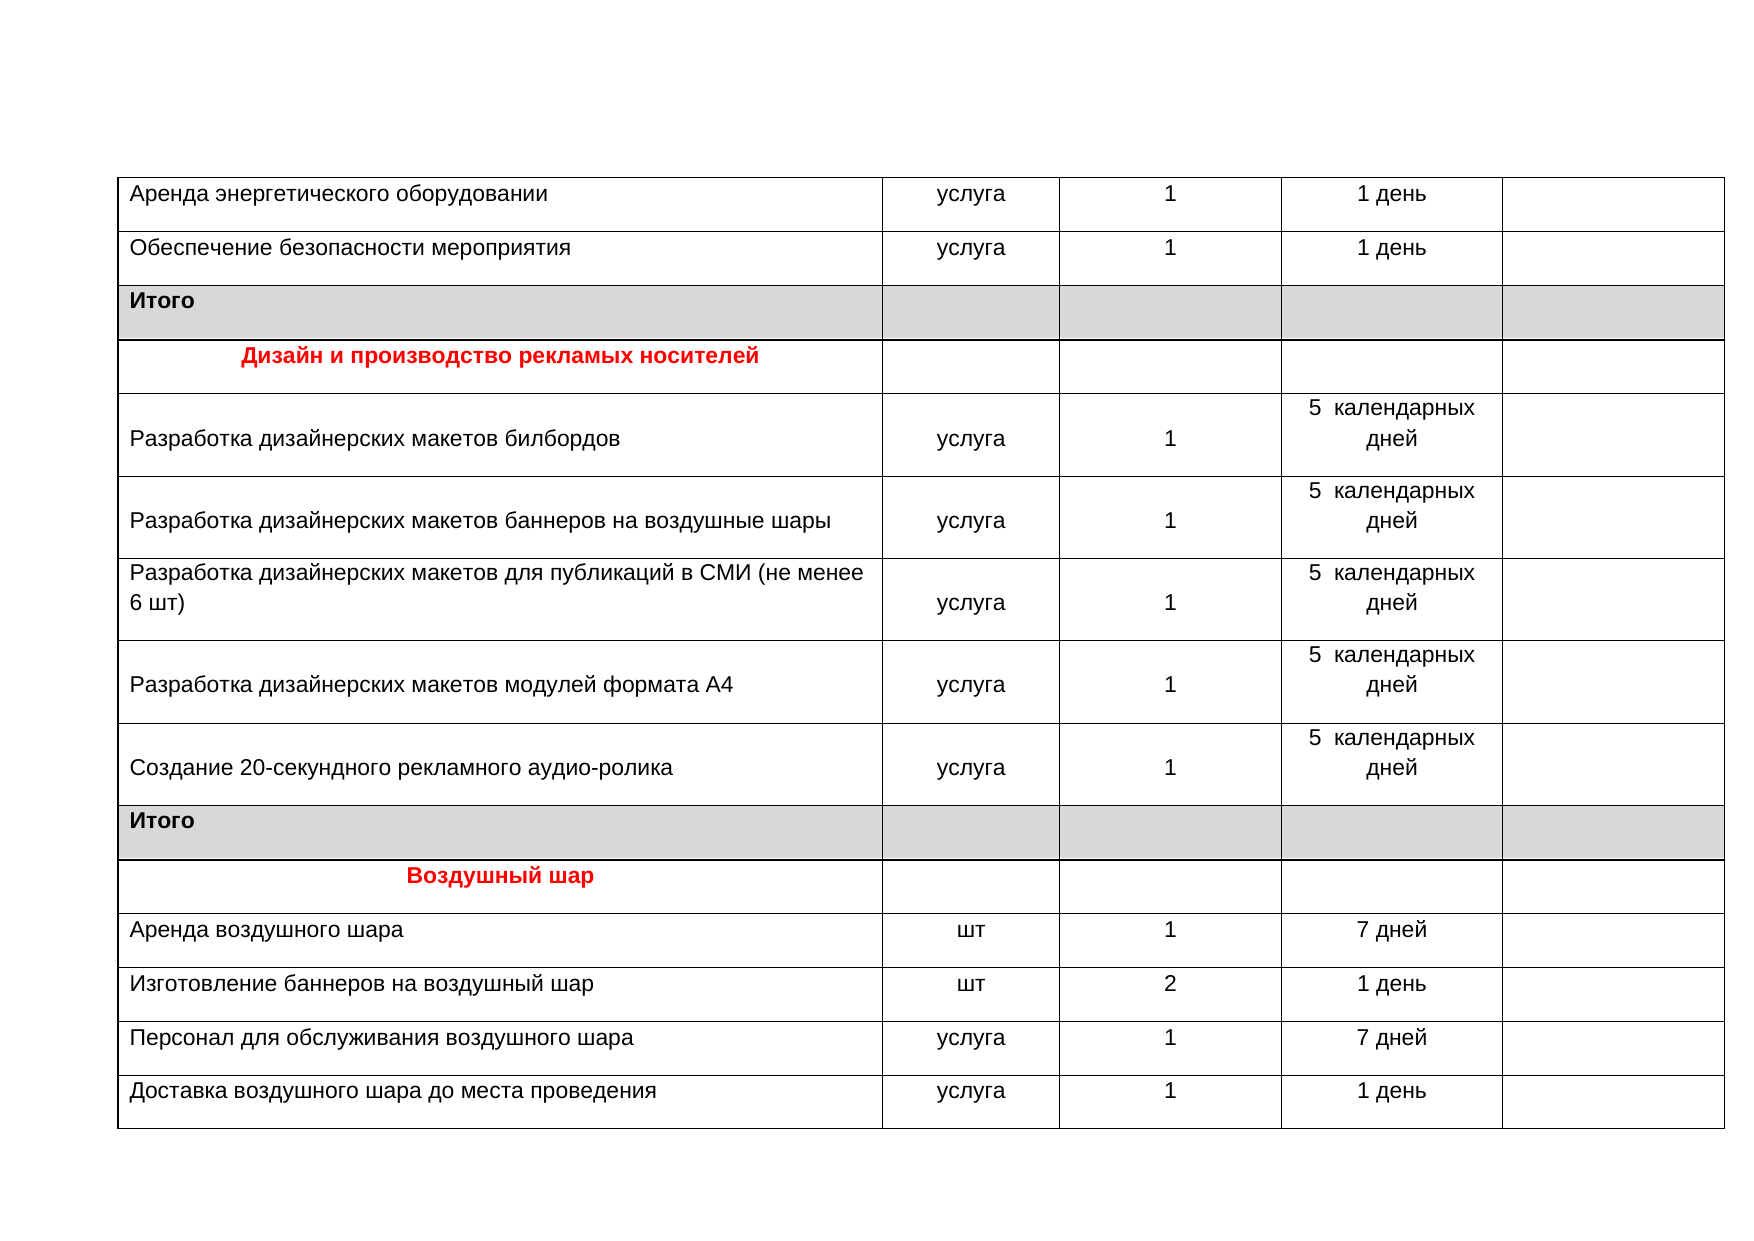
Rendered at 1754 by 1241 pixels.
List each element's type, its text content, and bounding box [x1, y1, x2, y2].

table_cell 5 календарных дней [1282, 477, 1502, 558]
table_cell 5 календарных дней [1282, 724, 1502, 805]
table_cell [883, 286, 1059, 338]
table_cell [883, 861, 1059, 913]
table_cell Аренда воздушного шара [119, 914, 882, 967]
table_cell услуга [883, 394, 1059, 476]
table_cell услуга [883, 724, 1059, 805]
table_cell [1282, 806, 1502, 858]
table_cell услуга [883, 559, 1059, 640]
table_cell [1503, 178, 1724, 231]
table_cell Итого [119, 286, 882, 338]
table_cell Обеспечение безопасности мероприятия [119, 232, 882, 285]
table_cell 1 [1060, 641, 1281, 722]
table_cell [1503, 968, 1724, 1021]
table_cell Воздушный шар [119, 861, 882, 913]
table_cell 7 дней [1282, 1022, 1502, 1074]
table_cell 2 [1060, 968, 1281, 1021]
table_cell [883, 806, 1059, 858]
table_cell Создание 20-секундного рекламного аудио-ролика [119, 724, 882, 805]
table_cell [1503, 641, 1724, 722]
table_cell услуга [883, 641, 1059, 722]
table_cell Персонал для обслуживания воздушного шара [119, 1022, 882, 1074]
table_cell 1 [1060, 178, 1281, 231]
table_cell [1503, 861, 1724, 913]
table_cell 1 день [1282, 232, 1502, 285]
table_cell шт [883, 968, 1059, 1021]
table_cell услуга [883, 1076, 1059, 1128]
table_cell [1503, 477, 1724, 558]
table_cell услуга [883, 178, 1059, 231]
table_cell Итого [119, 806, 882, 858]
table_cell [1060, 806, 1281, 858]
table_cell 1 день [1282, 178, 1502, 231]
table_cell шт [883, 914, 1059, 967]
table_cell 1 [1060, 914, 1281, 967]
table_cell [1503, 341, 1724, 393]
table_cell [1060, 341, 1281, 393]
table_cell 1 день [1282, 968, 1502, 1021]
table_cell [1503, 232, 1724, 285]
table_cell 1 [1060, 1022, 1281, 1074]
table_cell Разработка дизайнерских макетов модулей формата А4 [119, 641, 882, 722]
table_cell [1282, 861, 1502, 913]
table_cell 5 календарных дней [1282, 641, 1502, 722]
table_cell [1503, 394, 1724, 476]
table_cell [883, 341, 1059, 393]
table_cell [1503, 1022, 1724, 1074]
table_cell услуга [883, 477, 1059, 558]
table_cell Изготовление баннеров на воздушный шар [119, 968, 882, 1021]
table_cell 1 [1060, 724, 1281, 805]
table_cell 1 [1060, 1076, 1281, 1128]
table_cell Разработка дизайнерских макетов билбордов [119, 394, 882, 476]
table_cell [1503, 1076, 1724, 1128]
table_cell [1503, 724, 1724, 805]
table_cell [1060, 286, 1281, 338]
table_cell услуга [883, 1022, 1059, 1074]
table_cell 5 календарных дней [1282, 559, 1502, 640]
table_cell Разработка дизайнерских макетов для публикаций в СМИ (не менее 6 шт) [119, 559, 882, 640]
table_cell 1 день [1282, 1076, 1502, 1128]
table_cell [1503, 559, 1724, 640]
table_cell 1 [1060, 559, 1281, 640]
table_cell Доставка воздушного шара до места проведения [119, 1076, 882, 1128]
table_cell 1 [1060, 477, 1281, 558]
table_cell 5 календарных дней [1282, 394, 1502, 476]
table_cell [1060, 861, 1281, 913]
table_cell [1503, 806, 1724, 858]
table_cell 1 [1060, 394, 1281, 476]
table_cell [1503, 286, 1724, 338]
table_cell услуга [883, 232, 1059, 285]
table_cell 1 [1060, 232, 1281, 285]
table_cell [1503, 914, 1724, 967]
table_cell 7 дней [1282, 914, 1502, 967]
table_cell [1282, 286, 1502, 338]
table_cell Разработка дизайнерских макетов баннеров на воздушные шары [119, 477, 882, 558]
table_cell [1282, 341, 1502, 393]
table_cell Дизайн и производство рекламых носителей [119, 341, 882, 393]
table_cell Аренда энергетического оборудовании [119, 178, 882, 231]
